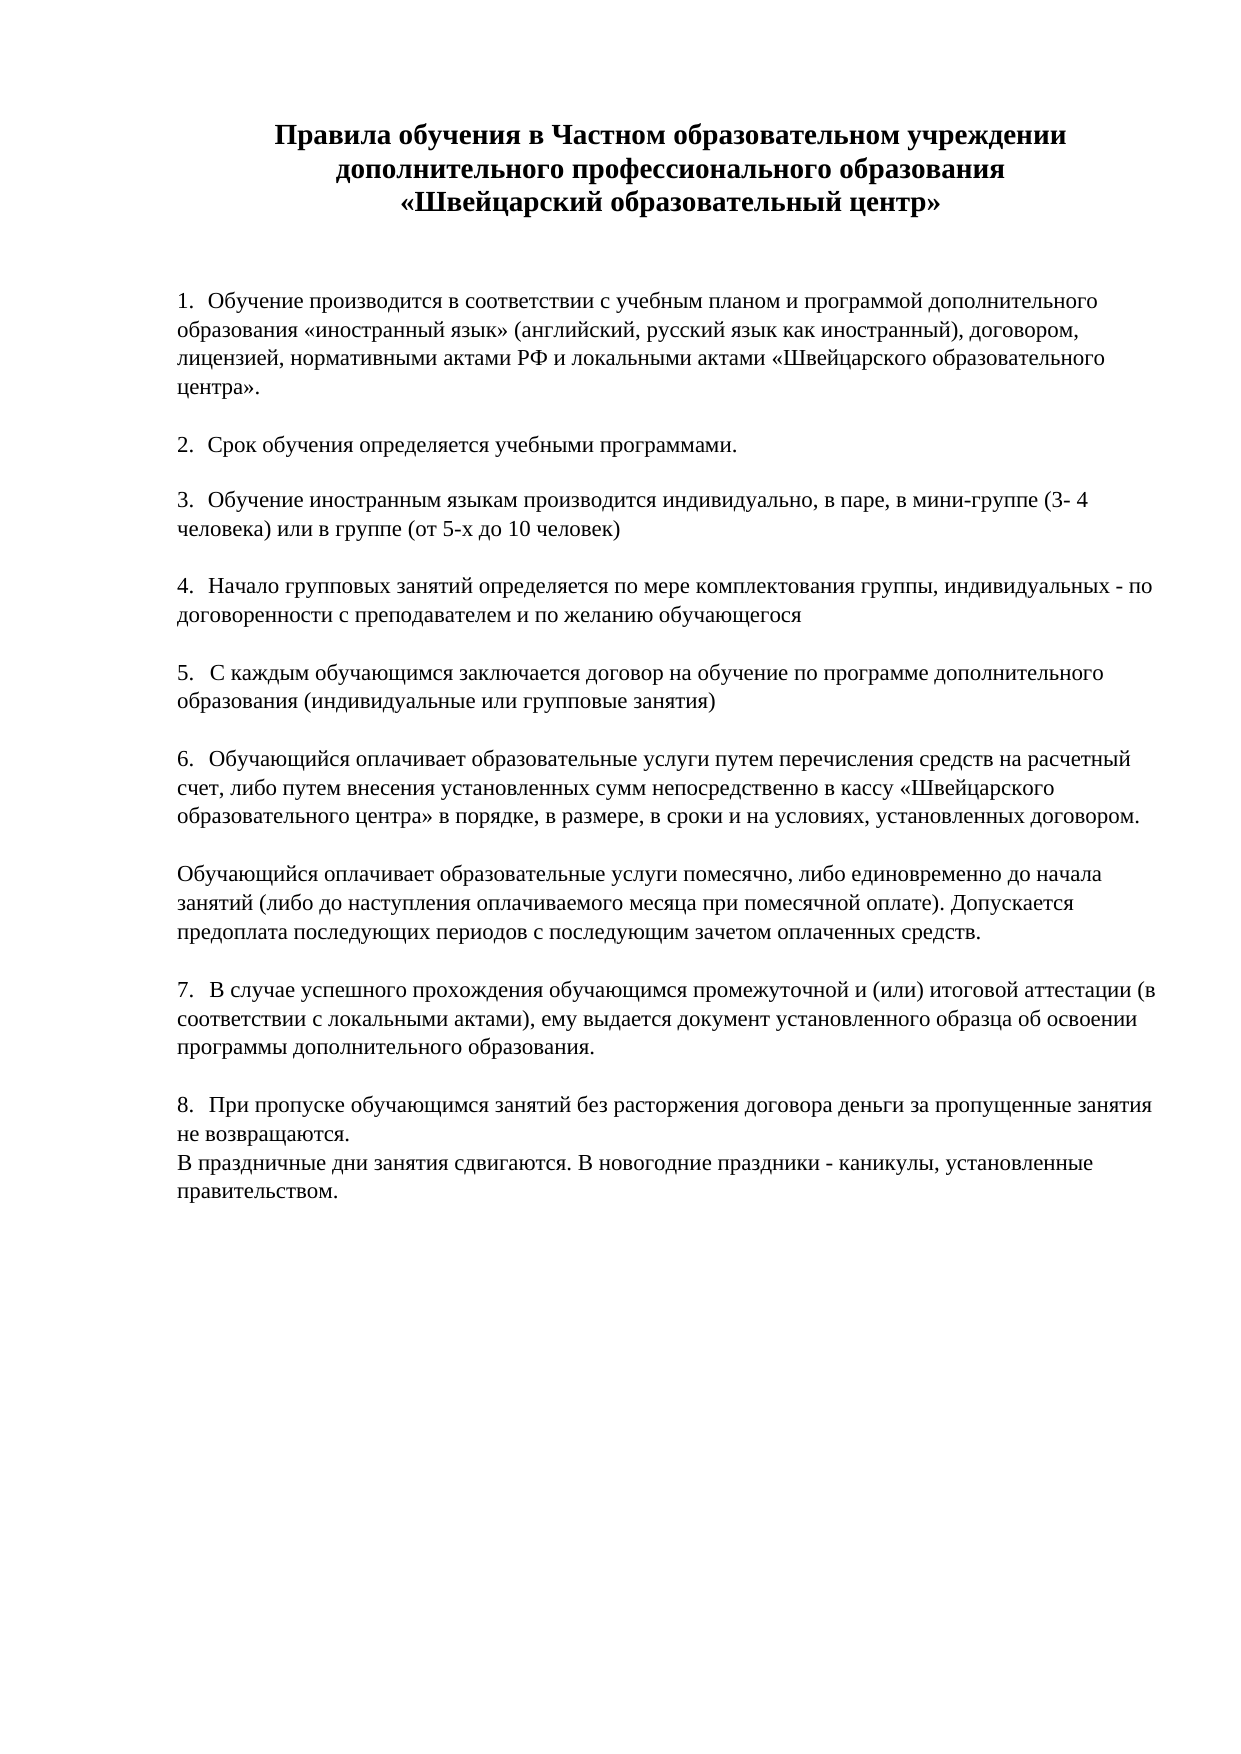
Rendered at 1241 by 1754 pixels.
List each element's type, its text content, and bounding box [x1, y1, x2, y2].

list В случае успешного прохождения обучающимся промежуточной и (или) итоговой аттестации (в соответствии с локальными актами), ему выдается документ установленного образца об освоении программы дополнительного образования. [177, 975, 1160, 1060]
list Обучение производится в соответствии с учебным планом и программой дополнительного образования «иностранный язык» (английский, русский язык как иностранный), договором, лицензией, нормативными актами РФ и локальными актами «Швейцарского образовательного центра». [177, 285, 1160, 401]
list Начало групповых занятий определяется по мере комплектования группы, индивидуальных - по договоренности с преподавателем и по желанию обучающегося [177, 571, 1160, 628]
list С каждым обучающимся заключается договор на обучение по программе дополнительного образования (индивидуальные или групповые занятия) [177, 657, 1160, 714]
text Правила обучения в Частном образовательном учреждении дополнительного профессионального образования «Швейцарский образовательный центр» [181, 117, 1160, 219]
text Обучающийся оплачивает образовательные услуги помесячно, либо единовременно до начала занятий (либо до наступления оплачиваемого месяца при помесячной оплате). Допускается предоплата последующих периодов с последующим зачетом оплаченных средств. [177, 859, 1160, 945]
list При пропуске обучающимся занятий без расторжения договора деньги за пропущенные занятия не возвращаются. [177, 1089, 1160, 1147]
text В праздничные дни занятия сдвигаются. В новогодние праздники - каникулы, установленные правительством. [177, 1147, 1160, 1205]
list Срок обучения определяется учебными программами. [177, 432, 1160, 458]
list Обучающийся оплачивает образовательные услуги путем перечисления средств на расчетный счет, либо путем внесения установленных сумм непосредственно в кассу «Швейцарского образовательного центра» в порядке, в размере, в сроки и на условиях, установленных договором. [177, 743, 1160, 829]
list Обучение иностранным языкам производится индивидуально, в паре, в мини-группе (3- 4 человека) или в группе (от 5-х до 10 человек) [177, 484, 1160, 542]
